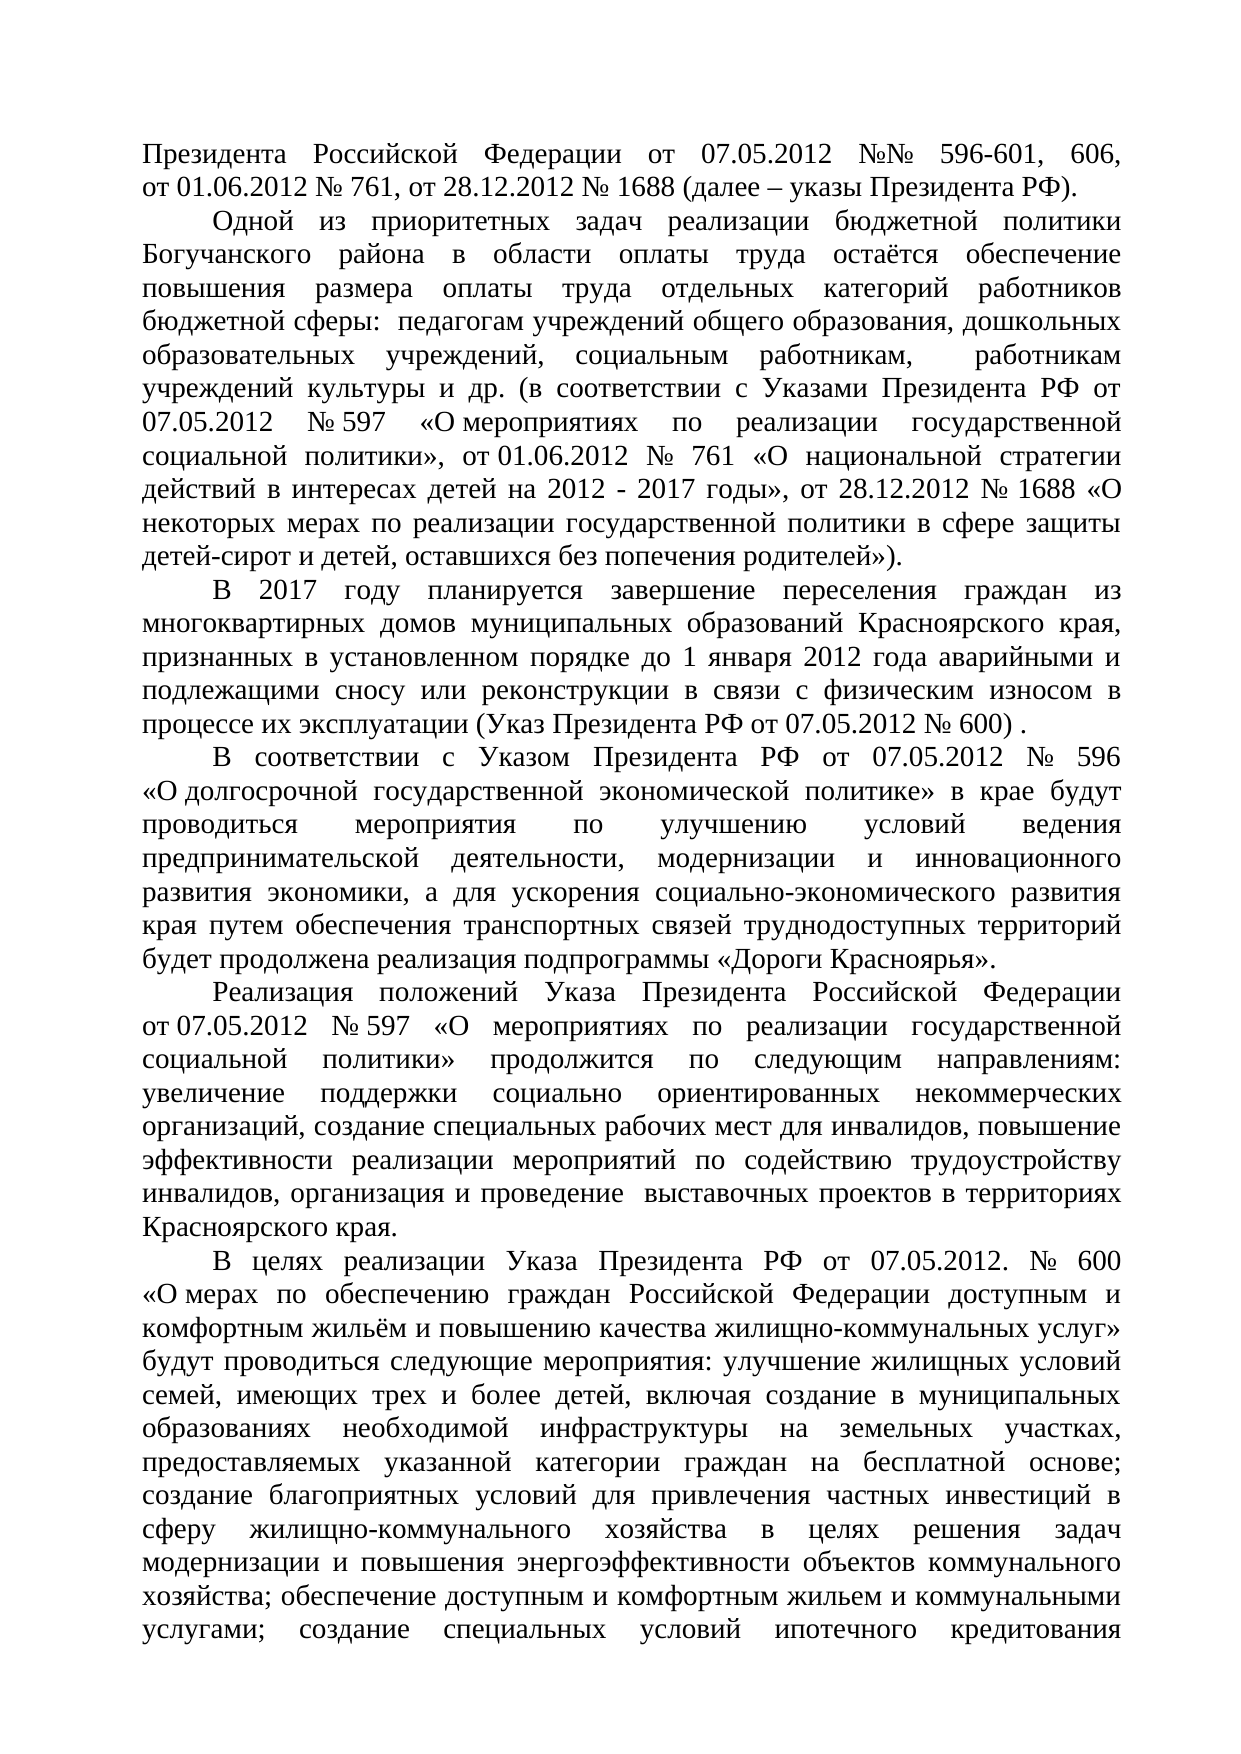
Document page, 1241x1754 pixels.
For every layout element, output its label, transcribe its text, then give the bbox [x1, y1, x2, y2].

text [142, 136, 1122, 203]
text Одной из приоритетных задач реализации бюджетной политики Богучанского района в области оплаты труда остаётся обеспечение повышения размера оплаты труда отдельных категорий работников бюджетной сферы: педагогам учреждений общего образования, дошкольных образовательных учреждений, социальным работникам, работникам учреждений культуры и др. (в соответствии с Указами Президента РФ от 07.05.2012 № 597 «О мероприятиях по реализации государственной социальной политики», от 01.06.2012 № 761 «О национальной стратегии действий в интересах детей на 2012 - 2017 годы», от 28.12.2012 № 1688 «О некоторых мерах по реализации государственной политики в сфере защиты детей-сирот и детей, оставшихся без попечения родителей»). [142, 203, 1122, 572]
text Реализация положений Указа Президента Российской Федерации от 07.05.2012 № 597 «О мероприятиях по реализации государственной социальной политики» продолжится по следующим направлениям: увеличение поддержки социально ориентированных некоммерческих организаций, создание специальных рабочих мест для инвалидов, повышение эффективности реализации мероприятий по содействию трудоустройству инвалидов, организация и проведение выставочных проектов в территориях Красноярского края. [142, 974, 1122, 1243]
text В 2017 году планируется завершение переселения граждан из многоквартирных домов муниципальных образований Красноярского края, признанных в установленном порядке до 1 января 2012 года аварийными и подлежащими сносу или реконструкции в связи с физическим износом в процессе их эксплуатации (Указ Президента РФ от 07.05.2012 № 600) . [142, 572, 1122, 739]
text В соответствии с Указом Президента РФ от 07.05.2012 № 596 «О долгосрочной государственной экономической политике» в крае будут проводиться мероприятия по улучшению условий ведения предпринимательской деятельности, модернизации и инновационного развития экономики, а для ускорения социально-экономического развития края путем обеспечения транспортных связей труднодоступных территорий будет продолжена реализация подпрограммы «Дороги Красноярья». [142, 739, 1122, 974]
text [142, 1243, 1122, 1645]
